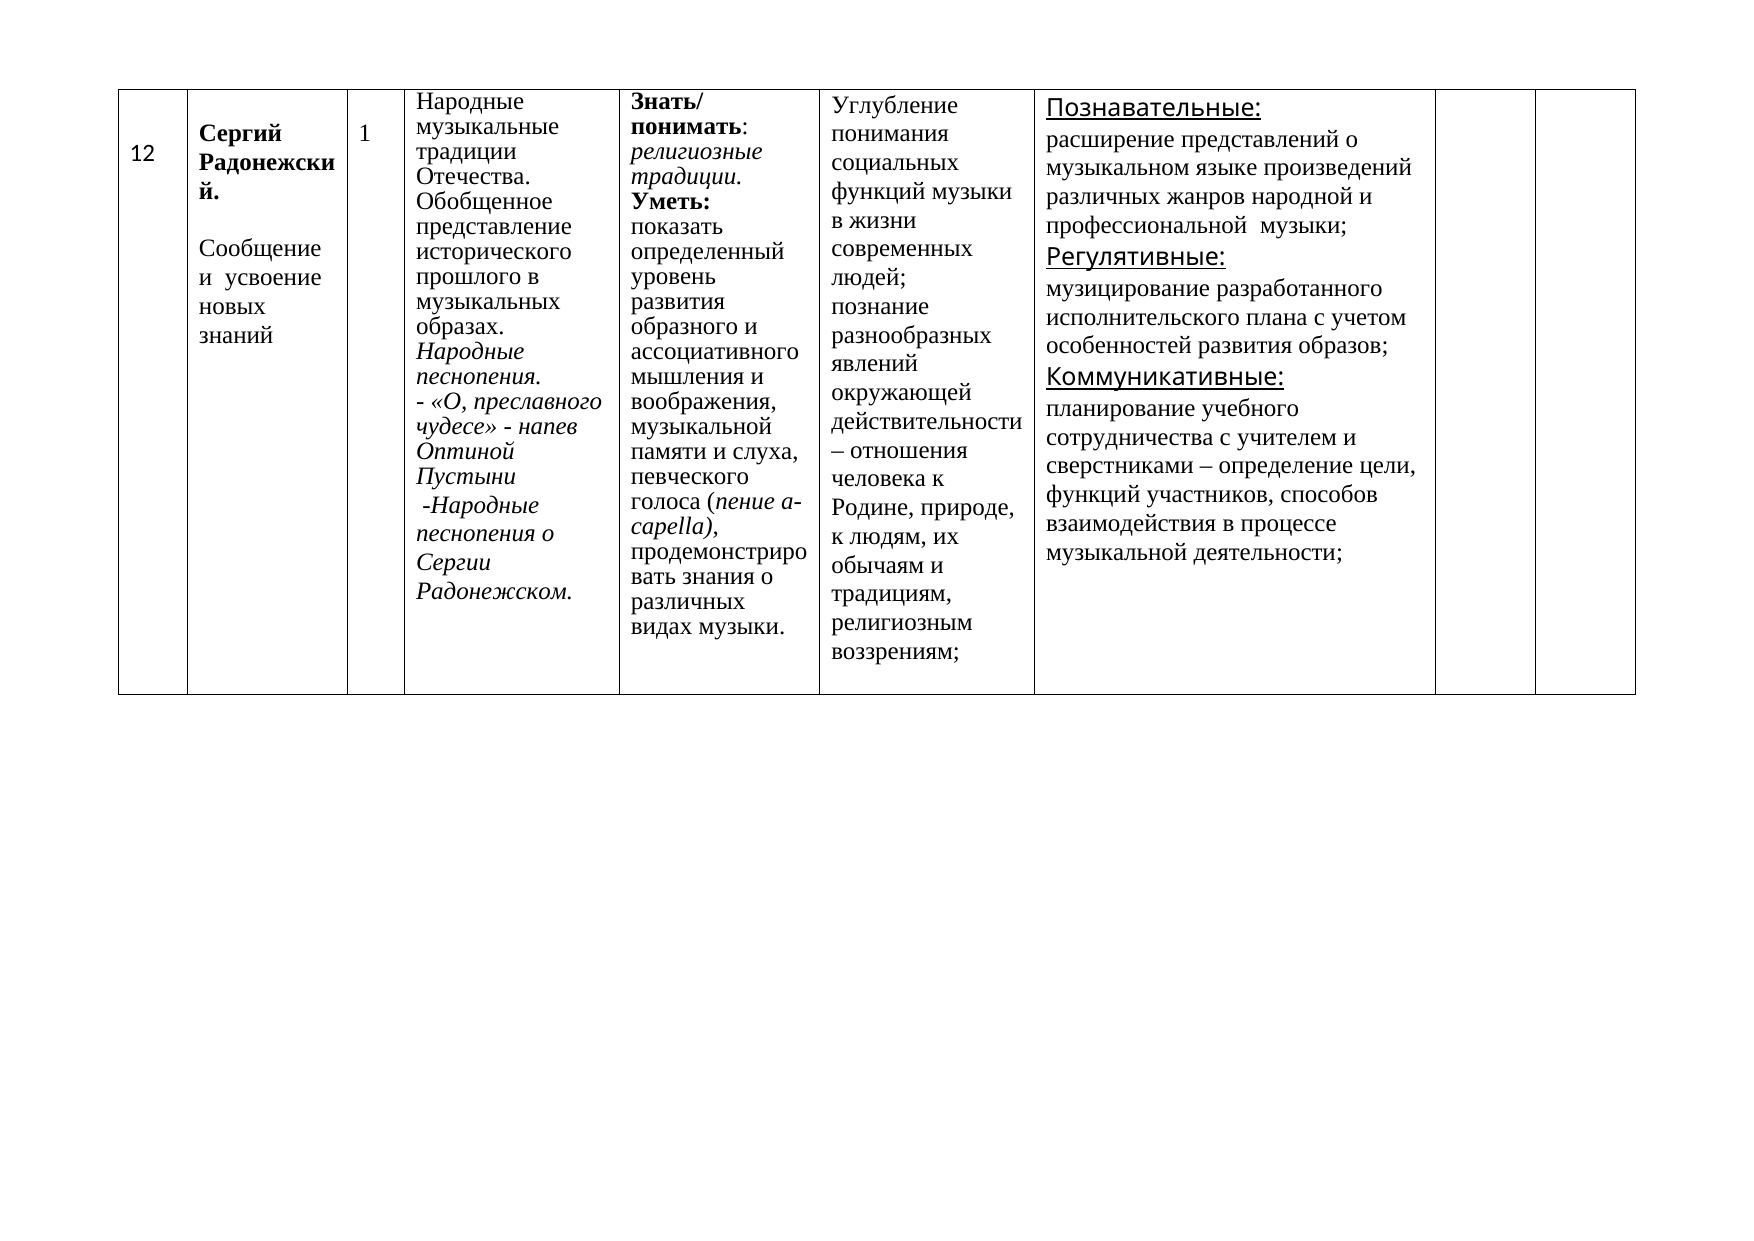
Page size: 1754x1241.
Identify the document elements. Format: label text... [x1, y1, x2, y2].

table_cell Знать/ понимать: религиозные традиции. Уметь: показать определенный уровень развития образного и ассоциативного мышления и воображения, музыкальной памяти и слуха, певческого голоса (пение а-capella), продемонстрировать знания о различных видах музыки. [620, 90, 819, 693]
table_cell Народные музыкальные традиции Отечества. Обобщенное представление исторического прошлого в музыкальных образах. Народные песнопения. - «О, преславного чудесе» - напев Оптиной Пустыни -Народные песнопения о Сергии Радонежском. [405, 90, 619, 693]
table_cell Познавательные: расширение представлений о музыкальном языке произведений различных жанров народной и профессиональной музыки; Регулятивные: музицирование разработанного исполнительского плана с учетом особенностей развития образов; Коммуникативные: планирование учебного сотрудничества с учителем и сверстниками – определение цели, функций участников, способов взаимодействия в процессе музыкальной деятельности; [1035, 90, 1435, 693]
table_cell Сергий Радонежский. Сообщение и усвоение новых знаний [188, 90, 347, 693]
table_cell [1536, 90, 1635, 693]
table_cell [1436, 90, 1535, 693]
table_cell Углубление понимания социальных функций музыки в жизни современных людей; познание разнообразных явлений окружающей действительности – отношения человека к Родине, природе, к людям, их обычаям и традициям, религиозным воззрениям; [820, 90, 1034, 693]
table_cell 1 [348, 90, 404, 693]
table_cell 12 [119, 90, 187, 693]
